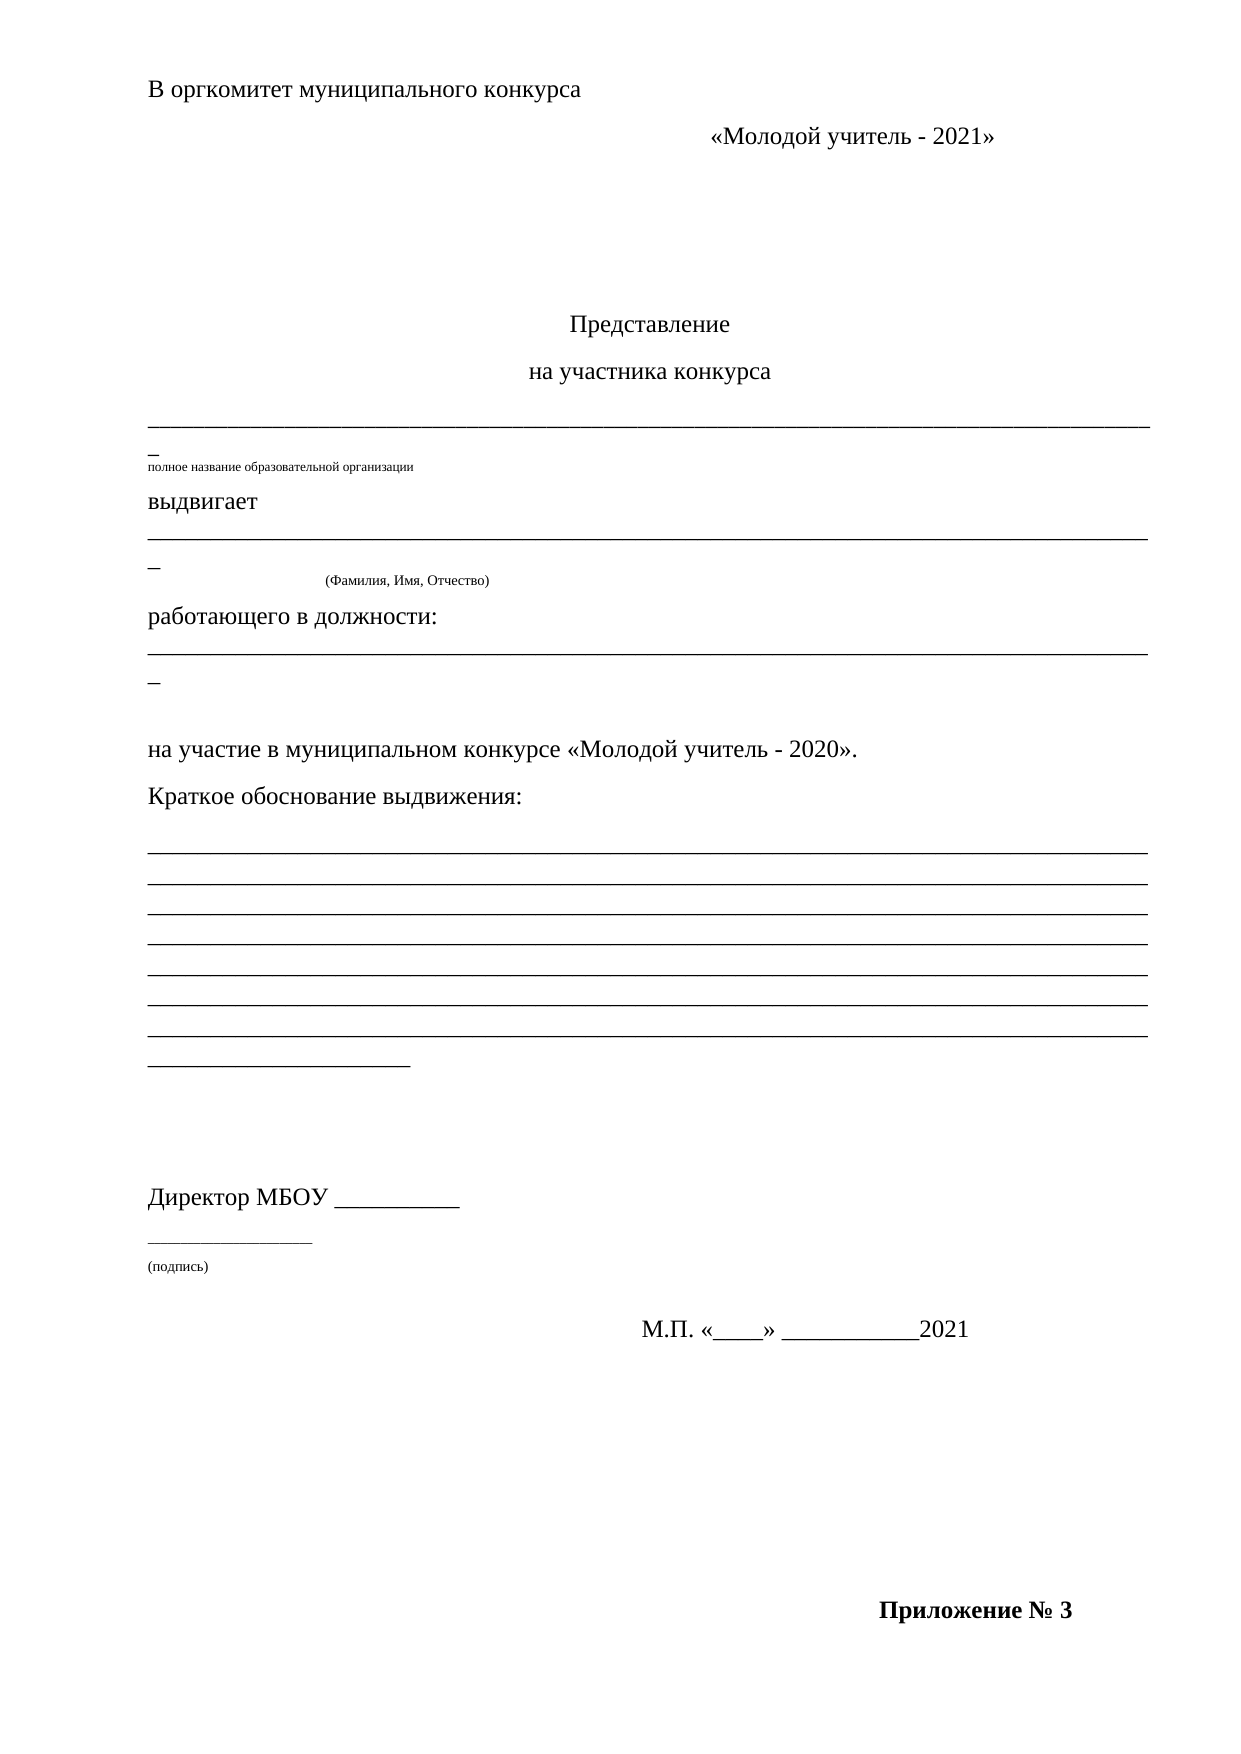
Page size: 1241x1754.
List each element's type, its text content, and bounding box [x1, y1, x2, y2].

text (подпись) [148, 1258, 1152, 1286]
text на участие в муниципальном конкурсе «Молодой учитель - 2020». [148, 734, 1152, 763]
text _________________________ [148, 1229, 1152, 1258]
text «Молодой учитель - 2021» [148, 121, 1152, 150]
text выдвигает _________________________________________________________________________________ [148, 486, 1152, 572]
text Представление [148, 309, 1152, 338]
text В оргкомитет муниципального конкурса [148, 74, 1152, 103]
text (Фамилия, Имя, Отчество) [148, 572, 1152, 601]
text работающего в должности: _________________________________________________________________________________ [148, 601, 1152, 687]
text Приложение № 3 [148, 1595, 1152, 1623]
text _____________________________________________________________________________________________________________________________________________________________________________________________________________________________________________________________________________________________________________________________________________________________________________________________________________________________________________________________________________________________________________________________________________________________________________________________________ [148, 828, 1152, 1070]
text на участника конкурса [148, 356, 1152, 385]
text _________________________________________________________________________________________ [148, 403, 1152, 459]
text полное название образовательной организации [148, 459, 1152, 486]
text М.П. «____» ___________2021 [148, 1314, 1152, 1343]
text Краткое обоснование выдвижения: [148, 781, 1152, 810]
text Директор МБОУ __________ [148, 1182, 1152, 1211]
